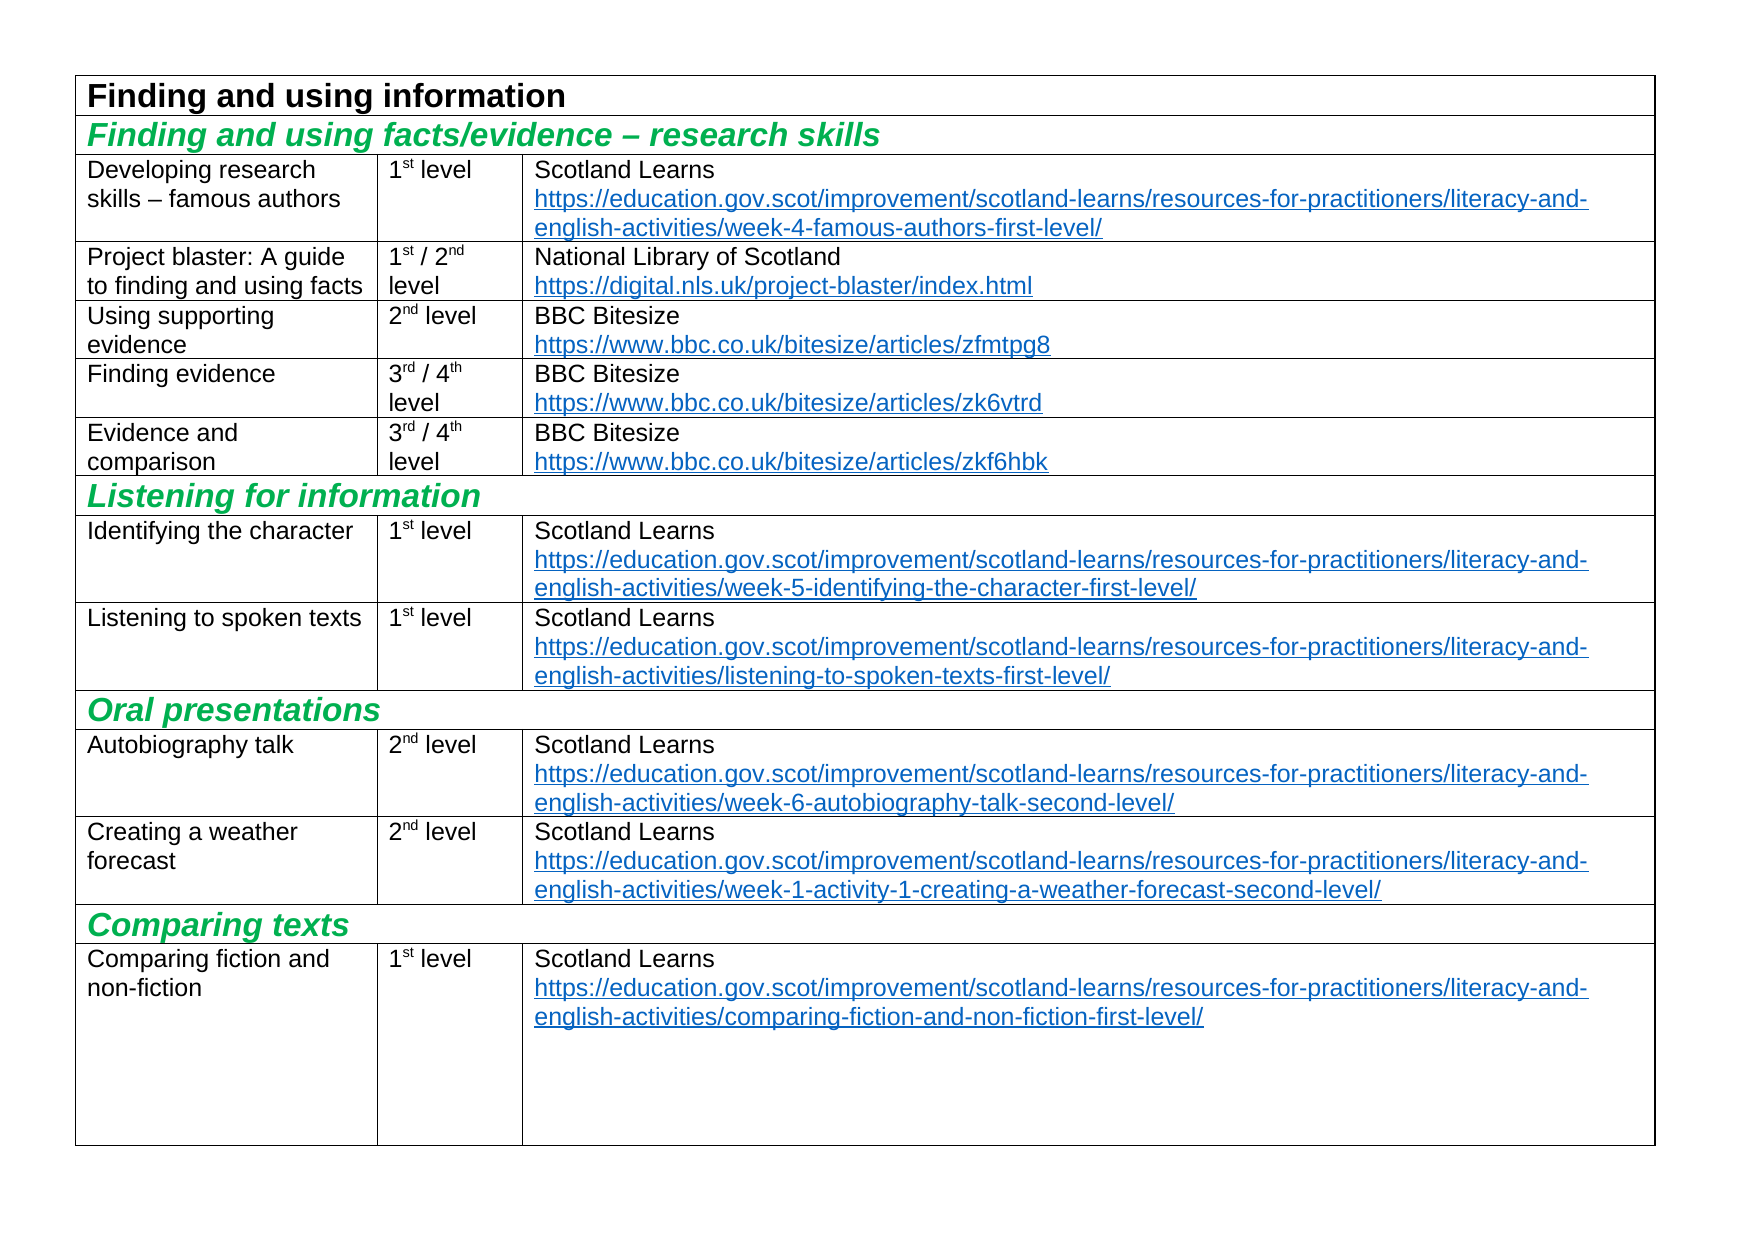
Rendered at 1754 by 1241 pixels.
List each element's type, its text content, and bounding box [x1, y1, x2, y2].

table_cell Scotland Learns https://education.gov.scot/improvement/scotland-learns/resources-for-practitioners/literacy-and-english-activities/week-1-activity-1-creating-a-weather-forecast-second-level/ [523, 817, 1654, 903]
table_cell BBC Bitesize https://www.bbc.co.uk/bitesize/articles/zfmtpg8 [523, 301, 1654, 358]
table_cell Scotland Learns https://education.gov.scot/improvement/scotland-learns/resources-for-practitioners/literacy-and-english-activities/week-6-autobiography-talk-second-level/ [523, 730, 1654, 816]
table_cell Scotland Learns https://education.gov.scot/improvement/scotland-learns/resources-for-practitioners/literacy-and-english-activities/week-4-famous-authors-first-level/ [523, 155, 1654, 241]
table_cell National Library of Scotland https://digital.nls.uk/project-blaster/index.html [523, 242, 1654, 300]
table_cell Scotland Learns https://education.gov.scot/improvement/scotland-learns/resources-for-practitioners/literacy-and-english-activities/listening-to-spoken-texts-first-level/ [523, 603, 1654, 689]
table_cell Finding and using facts/evidence – research skills [76, 116, 1654, 154]
table_cell Evidence and comparison [76, 418, 377, 475]
table_cell Developing research skills – famous authors [76, 155, 377, 241]
table_cell Finding and using information [76, 76, 1654, 114]
table_cell Identifying the character [76, 516, 377, 602]
table_cell 1st level [378, 944, 522, 1145]
table_cell 3rd / 4th level [378, 418, 522, 475]
table_cell 3rd / 4th level [378, 359, 522, 417]
table_cell Listening for information [76, 476, 1654, 515]
table_cell Comparing texts [76, 905, 1654, 943]
table_cell Listening to spoken texts [76, 603, 377, 689]
table_cell 1st level [378, 516, 522, 602]
table_cell Using supporting evidence [76, 301, 377, 358]
table_cell Autobiography talk [76, 730, 377, 816]
table_cell 1st / 2nd level [378, 242, 522, 300]
table_cell Scotland Learns https://education.gov.scot/improvement/scotland-learns/resources-for-practitioners/literacy-and-english-activities/comparing-fiction-and-non-fiction-first-level/ [523, 944, 1654, 1145]
table_cell BBC Bitesize https://www.bbc.co.uk/bitesize/articles/zkf6hbk [523, 418, 1654, 475]
table_cell 2nd level [378, 817, 522, 903]
table_cell Finding evidence [76, 359, 377, 417]
table_cell BBC Bitesize https://www.bbc.co.uk/bitesize/articles/zk6vtrd [523, 359, 1654, 417]
table_cell 2nd level [378, 730, 522, 816]
table_cell Project blaster: A guide to finding and using facts [76, 242, 377, 300]
table_cell Scotland Learns https://education.gov.scot/improvement/scotland-learns/resources-for-practitioners/literacy-and-english-activities/week-5-identifying-the-character-first-level/ [523, 516, 1654, 602]
table_cell 1st level [378, 603, 522, 689]
table_cell Creating a weather forecast [76, 817, 377, 903]
table_cell Comparing fiction and non-fiction [76, 944, 377, 1145]
table_cell Oral presentations [76, 691, 1654, 729]
table_cell 1st level [378, 155, 522, 241]
table_cell 2nd level [378, 301, 522, 358]
